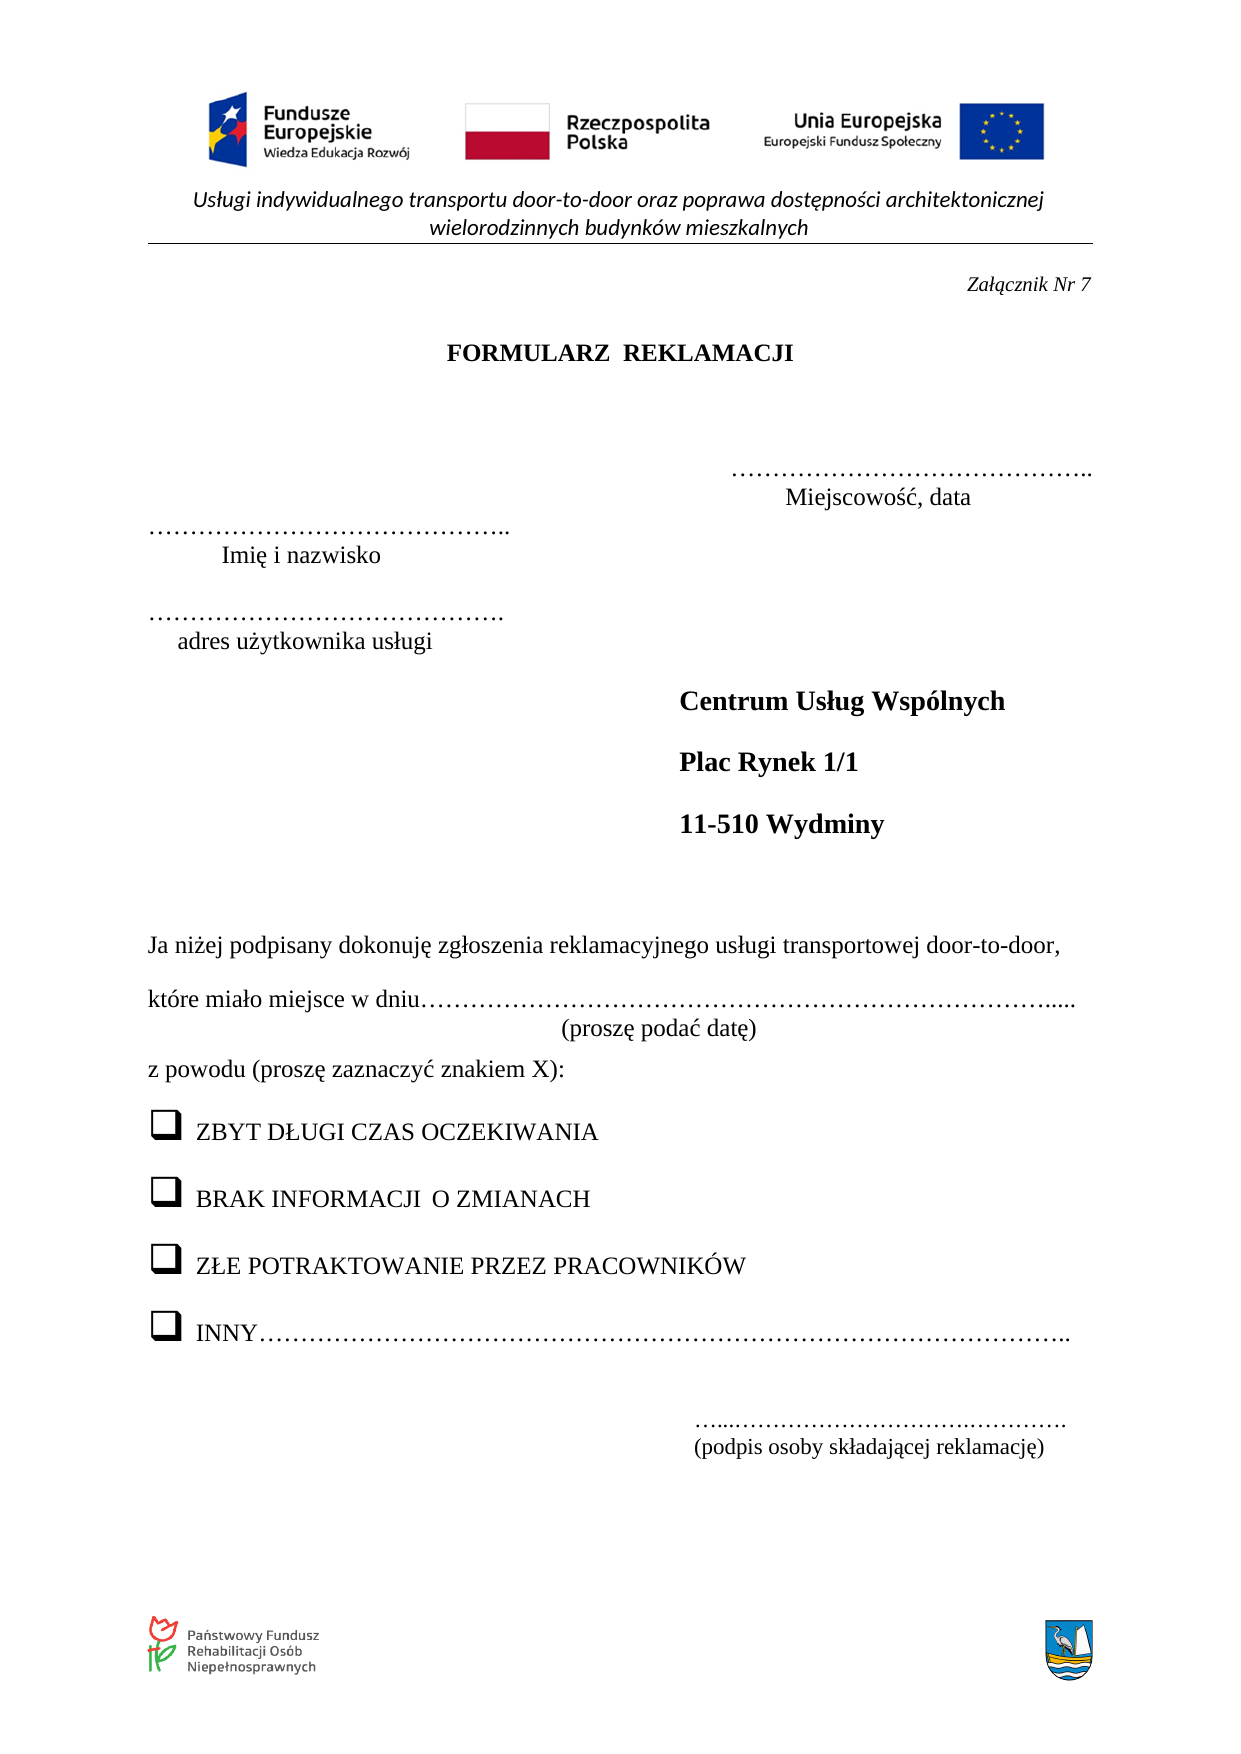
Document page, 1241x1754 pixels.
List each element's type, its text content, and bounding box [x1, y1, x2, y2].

text adres użytkownika usługi [148, 626, 1093, 655]
text …………………………………….. [148, 453, 1093, 482]
picture [147, 1607, 319, 1681]
text Imię i nazwisko [148, 540, 1093, 568]
picture [190, 73, 1051, 185]
text Plac Rynek 1/1 [148, 745, 1093, 778]
text które miało miejsce w dniu…………………………………………………………………..... [148, 984, 1093, 1013]
text Ja niżej podpisany dokonuję zgłoszenia reklamacyjnego usługi transportowej door-to-door, [148, 930, 1093, 959]
text Miejscowość, data [590, 482, 1093, 511]
text ZBYT DŁUGI CZAS OCZEKIWANIA [148, 1112, 1093, 1150]
text …………………………………….. [148, 511, 1093, 540]
text z powodu (proszę zaznaczyć znakiem X): [148, 1054, 1093, 1083]
text ZŁE POTRAKTOWANIE PRZEZ PRACOWNIKÓW [148, 1246, 1093, 1284]
picture [1045, 1627, 1093, 1681]
text 11-510 Wydminy [148, 807, 1093, 839]
text Załącznik Nr 7 [148, 272, 1093, 296]
text Centrum Usług Wspólnych [148, 684, 1093, 716]
text INNY…………………………………………………………………………………….. [148, 1313, 1093, 1351]
text (podpis osoby składającej reklamację) [148, 1433, 1093, 1459]
text FORMULARZ REKLAMACJI [148, 338, 1093, 366]
text (proszę podać datę) [148, 1013, 1093, 1041]
text ……………………………………. [148, 597, 1093, 626]
text …...………………………….…………. [148, 1406, 1138, 1433]
text BRAK INFORMACJI O ZMIANACH [148, 1179, 1093, 1217]
